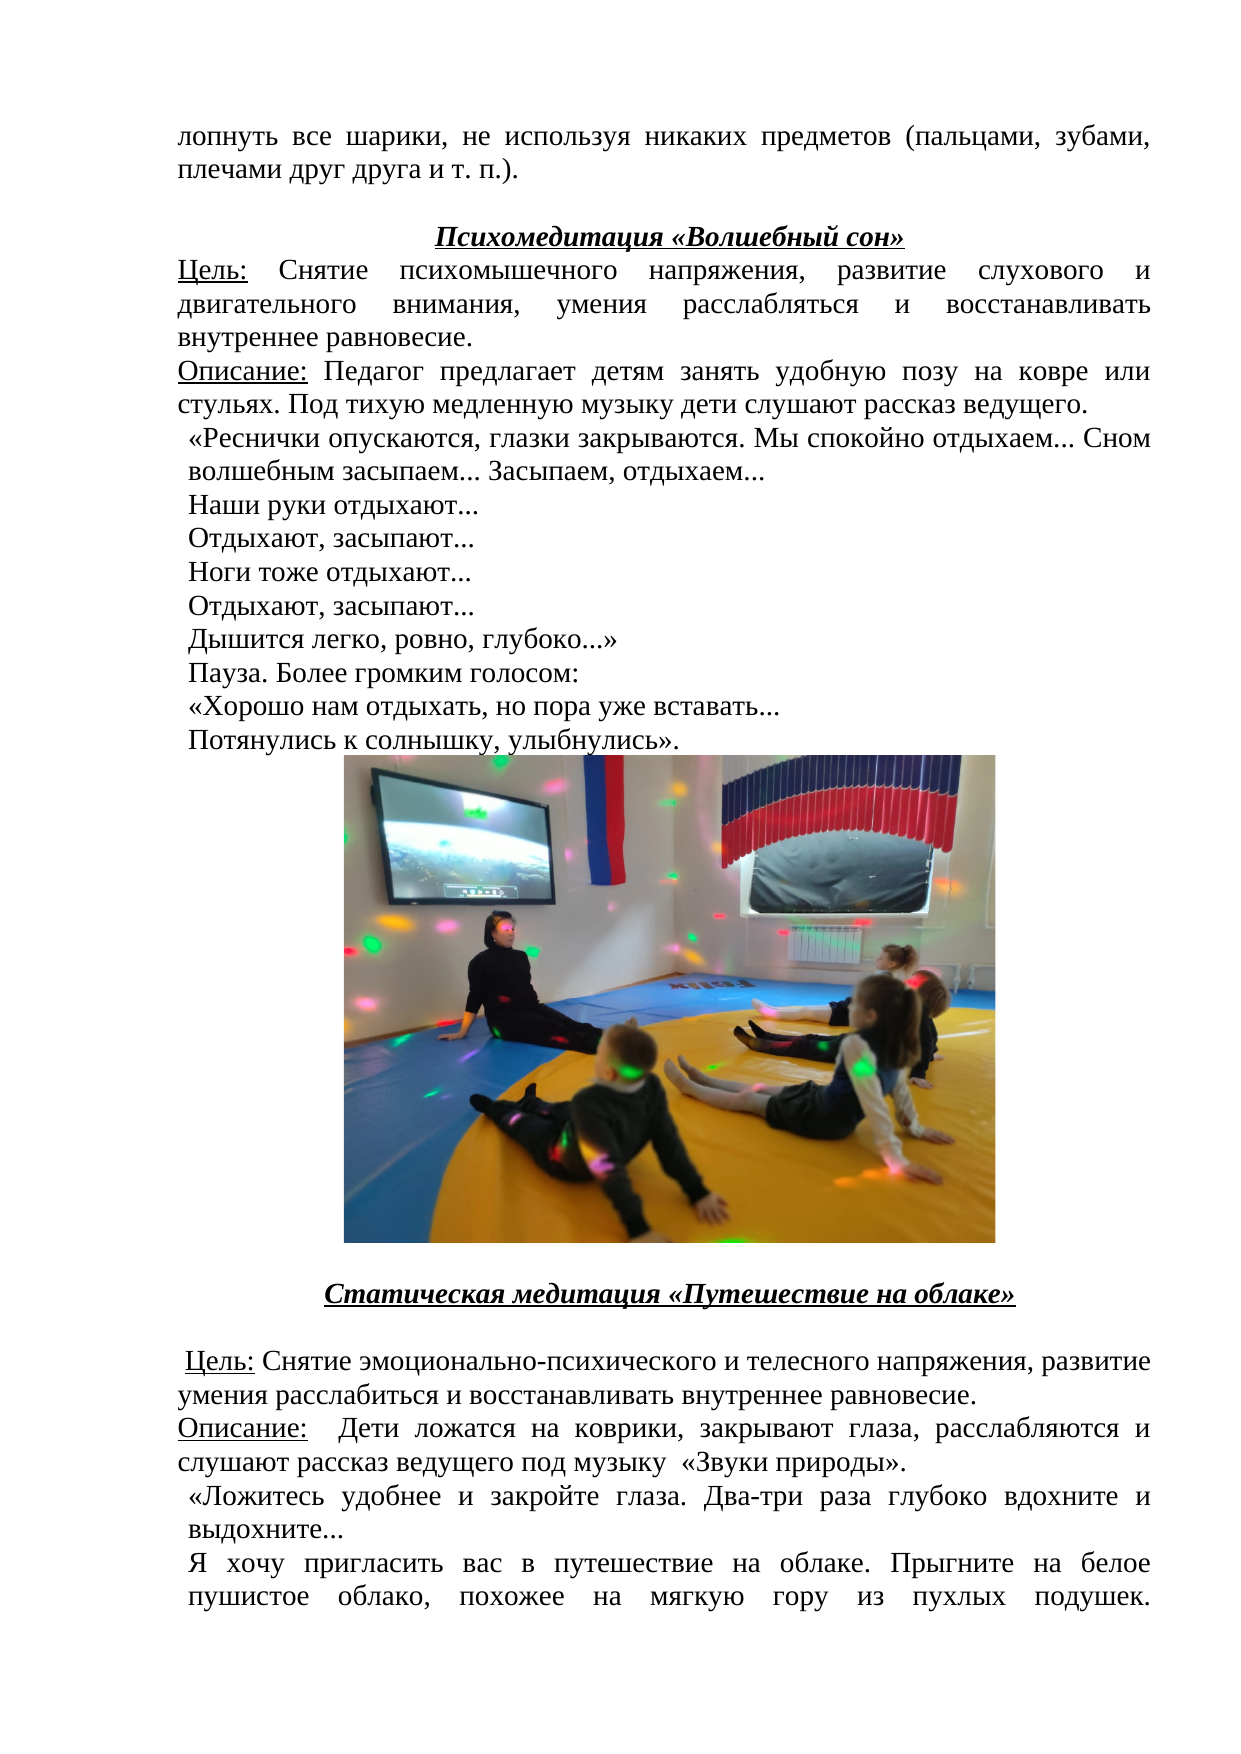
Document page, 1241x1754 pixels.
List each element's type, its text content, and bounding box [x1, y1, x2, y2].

text Дышится легко, ровно, глубоко...» [188, 621, 1152, 655]
text Статическая медитация «Путешествие на облаке» [188, 1276, 1152, 1310]
text Цель: Снятие эмоционально-психического и телесного напряжения, развитие умения расслабиться и восстанавливать внутреннее равновесие. [177, 1343, 1152, 1411]
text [188, 1545, 1152, 1612]
text «Реснички опускаются, глазки закрываются. Мы спокойно отдыхаем... Сном волшебным засыпаем... Засыпаем, отдыхаем... [188, 420, 1152, 487]
text «Хорошо нам отдыхать, но пора уже вставать... [188, 688, 1152, 722]
text Описание: Педагог предлагает детям занять удобную позу на ковре или стульях. Под тихую медленную музыку дети слушают рассказ ведущего. [177, 353, 1152, 420]
text Отдыхают, засыпают... [188, 588, 1152, 621]
text Психомедитация «Волшебный сон» [188, 219, 1152, 252]
text Ноги тоже отдыхают... [188, 554, 1152, 588]
text Цель: Снятие психомышечного напряжения, развитие слухового и двигательного внимания, умения расслабляться и восстанавливать внутреннее равновесие. [177, 252, 1152, 353]
text Наши руки отдыхают... [188, 487, 1152, 521]
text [177, 118, 1152, 185]
text Описание: Дети ложатся на коврики, закрывают глаза, расслабляются и слушают рассказ ведущего под музыку «Звуки природы». [177, 1411, 1152, 1478]
text Пауза. Более громким голосом: [188, 655, 1152, 688]
text Потянулись к солнышку, улыбнулись». [188, 722, 1152, 755]
text «Ложитесь удобнее и закройте глаза. Два-три раза глубоко вдохните и выдохните... [188, 1478, 1152, 1545]
text Отдыхают, засыпают... [188, 521, 1152, 554]
picture [343, 755, 996, 1243]
